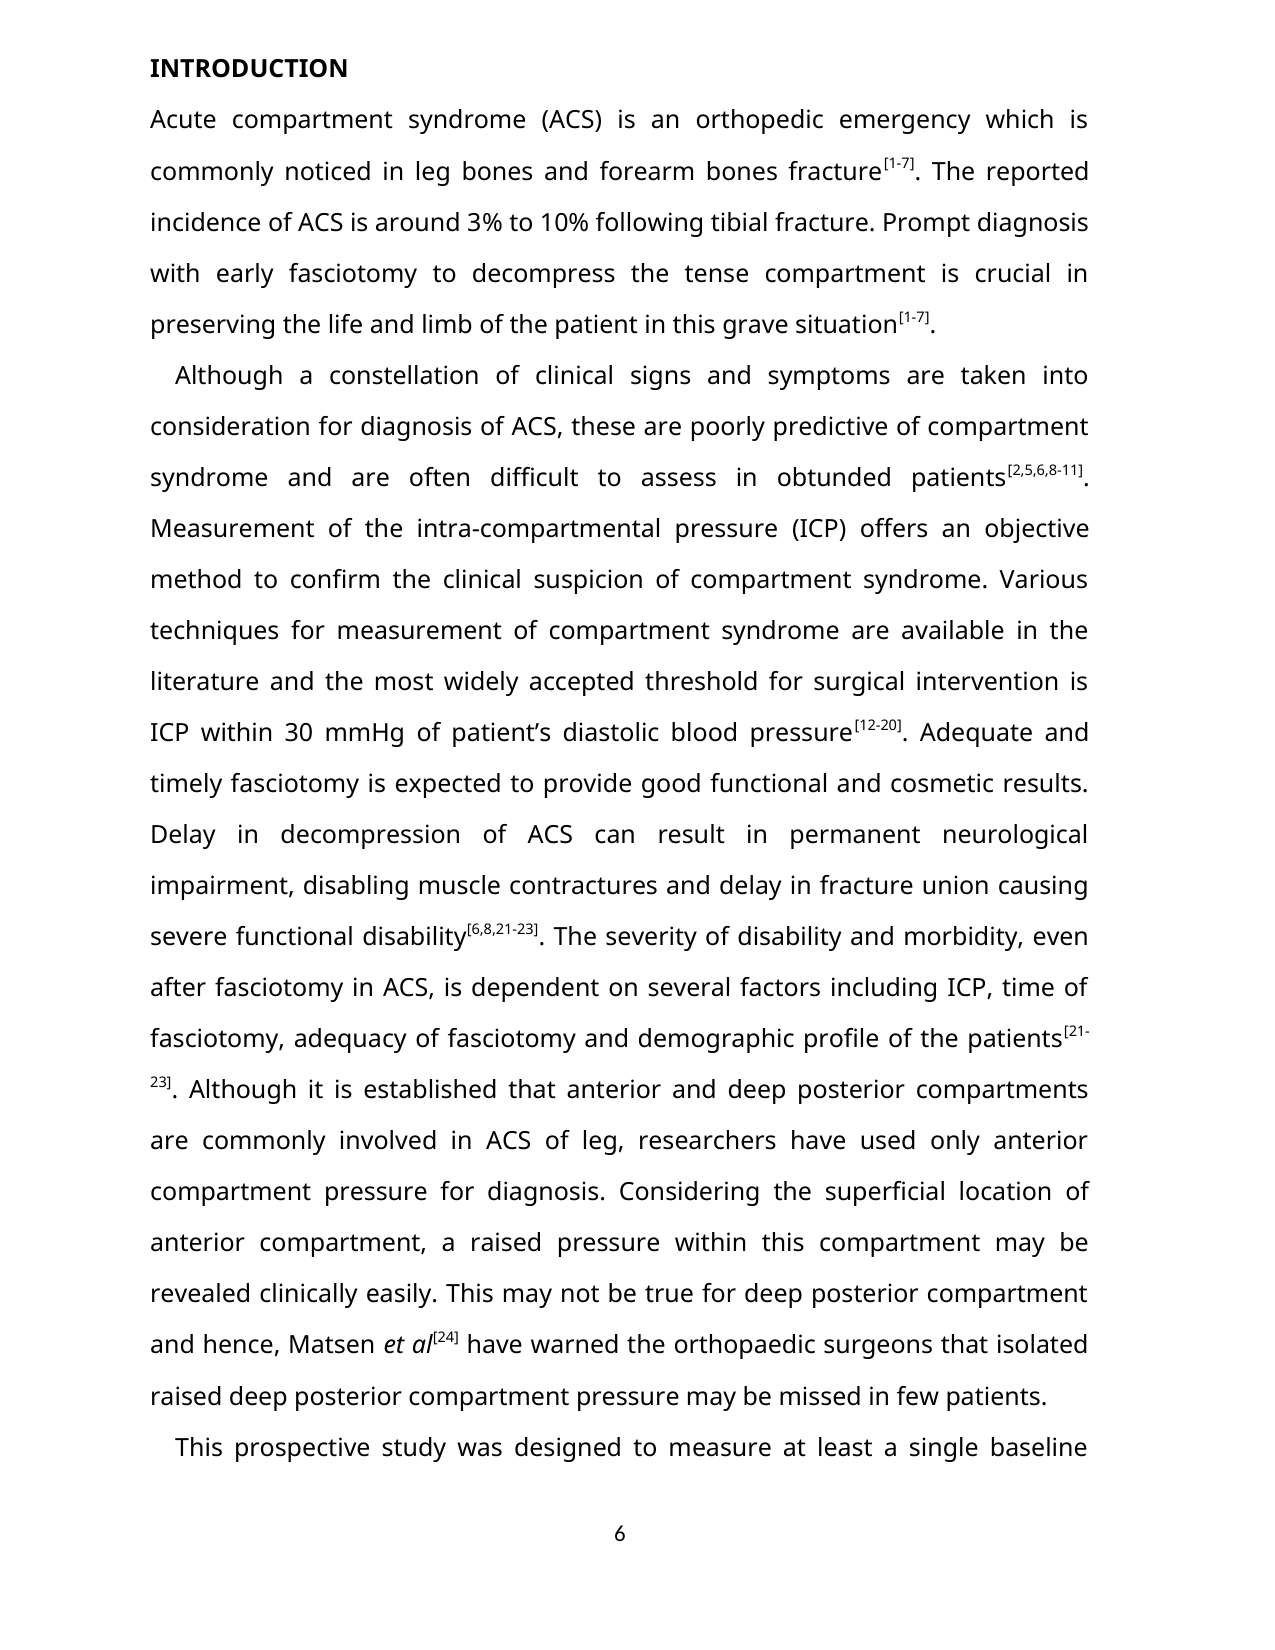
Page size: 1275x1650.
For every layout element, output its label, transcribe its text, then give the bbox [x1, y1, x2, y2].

text INTRODUCTION [150, 51, 1089, 85]
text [150, 1429, 1089, 1463]
text Acute compartment syndrome (ACS) is an orthopedic emergency which is commonly noticed in leg bones and forearm bones fracture[1-7]. The reported incidence of ACS is around 3% to 10% following tibial fracture. Prompt diagnosis with early fasciotomy to decompress the tense compartment is crucial in preserving the life and limb of the patient in this grave situation[1-7]. [150, 102, 1089, 340]
text Although a constellation of clinical signs and symptoms are taken into consideration for diagnosis of ACS, these are poorly predictive of compartment syndrome and are often difficult to assess in obtunded patients[2,5,6,8-11]. Measurement of the intra-compartmental pressure (ICP) offers an objective method to confirm the clinical suspicion of compartment syndrome. Various techniques for measurement of compartment syndrome are available in the literature and the most widely accepted threshold for surgical intervention is ICP within 30 mmHg of patient’s diastolic blood pressure[12-20]. Adequate and timely fasciotomy is expected to provide good functional and cosmetic results. Delay in decompression of ACS can result in permanent neurological impairment, disabling muscle contractures and delay in fracture union causing severe functional disability[6,8,21-23]. The severity of disability and morbidity, even after fasciotomy in ACS, is dependent on several factors including ICP, time of fasciotomy, adequacy of fasciotomy and demographic profile of the patients[21-23]. Although it is established that anterior and deep posterior compartments are commonly involved in ACS of leg, researchers have used only anterior compartment pressure for diagnosis. Considering the superficial location of anterior compartment, a raised pressure within this compartment may be revealed clinically easily. This may not be true for deep posterior compartment and hence, Matsen et al[24] have warned the orthopaedic surgeons that isolated raised deep posterior compartment pressure may be missed in few patients. [150, 357, 1089, 1412]
